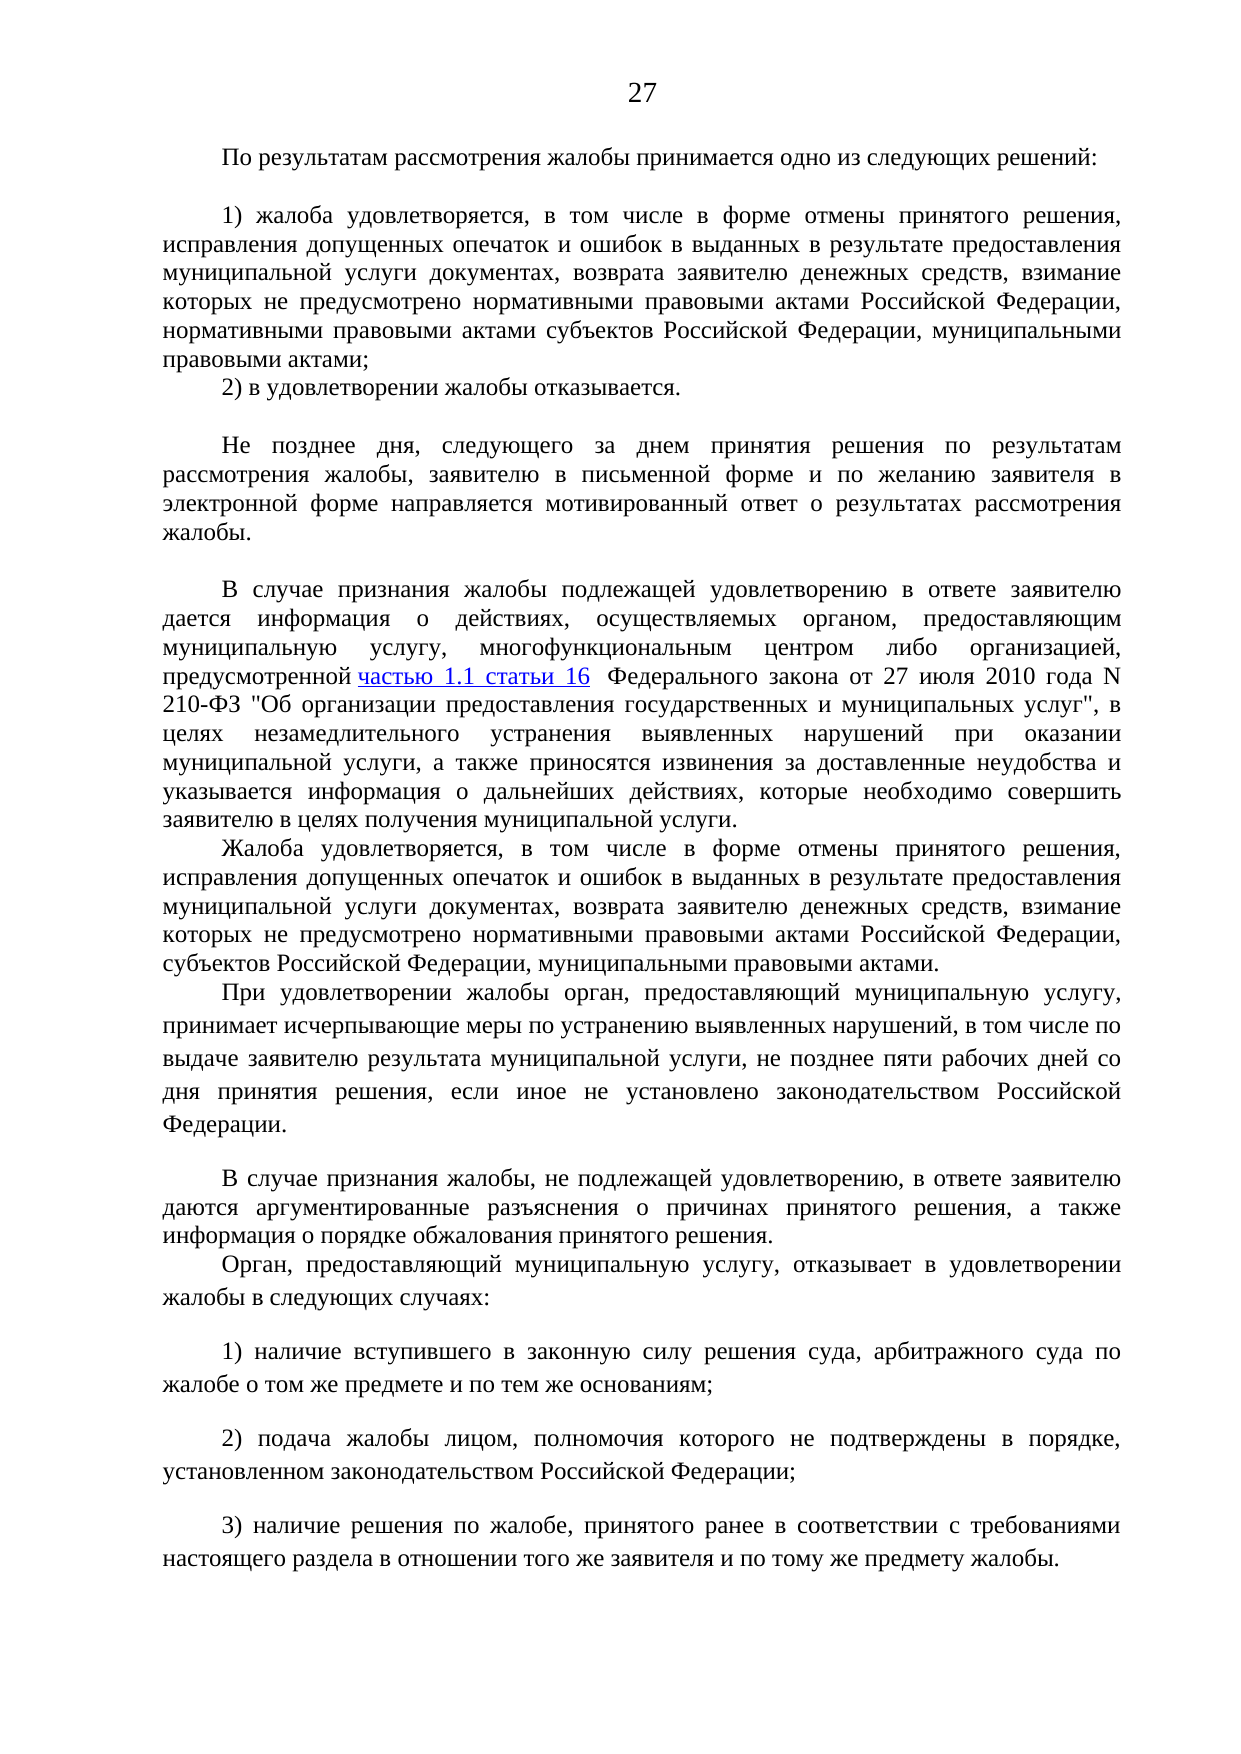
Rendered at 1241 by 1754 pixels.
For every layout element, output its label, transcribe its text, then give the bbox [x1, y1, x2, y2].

text 3) наличие решения по жалобе, принятого ранее в соответствии с требованиями настоящего раздела в отношении того же заявителя и по тому же предмету жалобы. [162, 1510, 1122, 1572]
text Орган, предоставляющий муниципальную услугу, отказывает в удовлетворении жалобы в следующих случаях: [162, 1249, 1122, 1311]
text Жалоба удовлетворяется, в том числе в форме отмены принятого решения, исправления допущенных опечаток и ошибок в выданных в результате предоставления муниципальной услуги документах, возврата заявителю денежных средств, взимание которых не предусмотрено нормативными правовыми актами Российской Федерации, субъектов Российской Федерации, муниципальными правовыми актами. [162, 833, 1122, 977]
text 1) жалоба удовлетворяется, в том числе в форме отмены принятого решения, исправления допущенных опечаток и ошибок в выданных в результате предоставления муниципальной услуги документах, возврата заявителю денежных средств, взимание которых не предусмотрено нормативными правовыми актами Российской Федерации, нормативными правовыми актами субъектов Российской Федерации, муниципальными правовыми актами; [162, 200, 1122, 372]
text В случае признания жалобы, не подлежащей удовлетворению, в ответе заявителю даются аргументированные разъяснения о причинах принятого решения, а также информация о порядке обжалования принятого решения. [162, 1163, 1122, 1249]
text При удовлетворении жалобы орган, предоставляющий муниципальную услугу, принимает исчерпывающие меры по устранению выявленных нарушений, в том числе по выдаче заявителю результата муниципальной услуги, не позднее пяти рабочих дней со дня принятия решения, если иное не установлено законодательством Российской Федерации. [162, 977, 1122, 1138]
text 2) подача жалобы лицом, полномочия которого не подтверждены в порядке, установленном законодательством Российской Федерации; [162, 1423, 1122, 1485]
text 2) в удовлетворении жалобы отказывается. [162, 372, 1122, 401]
text По результатам рассмотрения жалобы принимается одно из следующих решений: [162, 142, 1122, 171]
text Не позднее дня, следующего за днем принятия решения по результатам рассмотрения жалобы, заявителю в письменной форме и по желанию заявителя в электронной форме направляется мотивированный ответ о результатах рассмотрения жалобы. [162, 430, 1122, 545]
text В случае признания жалобы подлежащей удовлетворению в ответе заявителю дается информация о действиях, осуществляемых органом, предоставляющим муниципальную услугу, многофункциональным центром либо организацией, предусмотренной частью 1.1 статьи 16 Федерального закона от 27 июля 2010 года N 210-ФЗ "Об организации предоставления государственных и муниципальных услуг", в целях незамедлительного устранения выявленных нарушений при оказании муниципальной услуги, а также приносятся извинения за доставленные неудобства и указывается информация о дальнейших действиях, которые необходимо совершить заявителю в целях получения муниципальной услуги. [162, 574, 1122, 833]
text 1) наличие вступившего в законную силу решения суда, арбитражного суда по жалобе о том же предмете и по тем же основаниям; [162, 1336, 1122, 1398]
